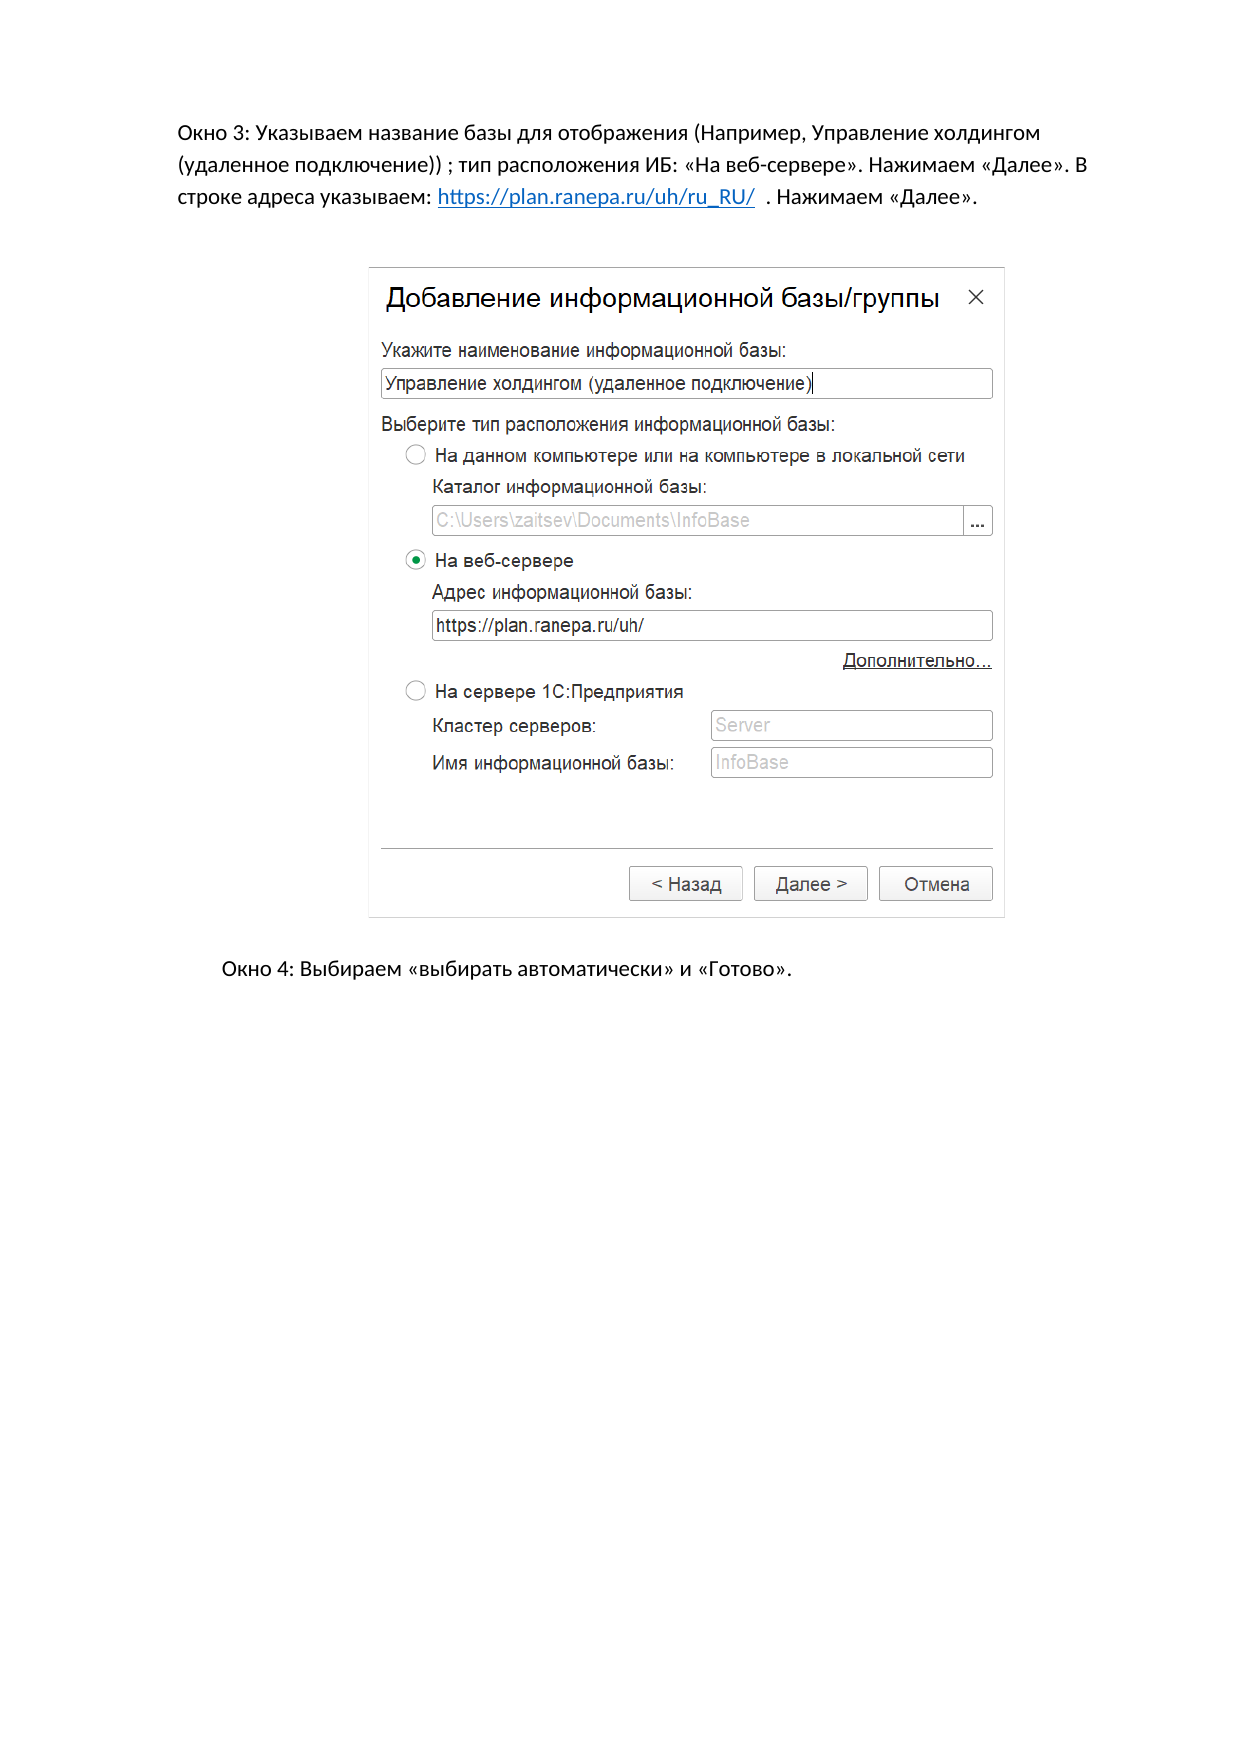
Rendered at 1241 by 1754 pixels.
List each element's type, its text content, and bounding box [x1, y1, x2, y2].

list Окно 4: Выбираем «выбирать автоматически» и «Готово». [177, 954, 1152, 982]
text Окно 3: Указываем название базы для отображения (Например, Управление холдингом (удаленное подключение)) ; тип расположения ИБ: «На веб-сервере». Нажимаем «Далее». В строке адреса указываем: https://plan.ranepa.ru/uh/ru_RU/ . Нажимаем «Далее». [177, 118, 1152, 211]
picture [368, 267, 1005, 918]
